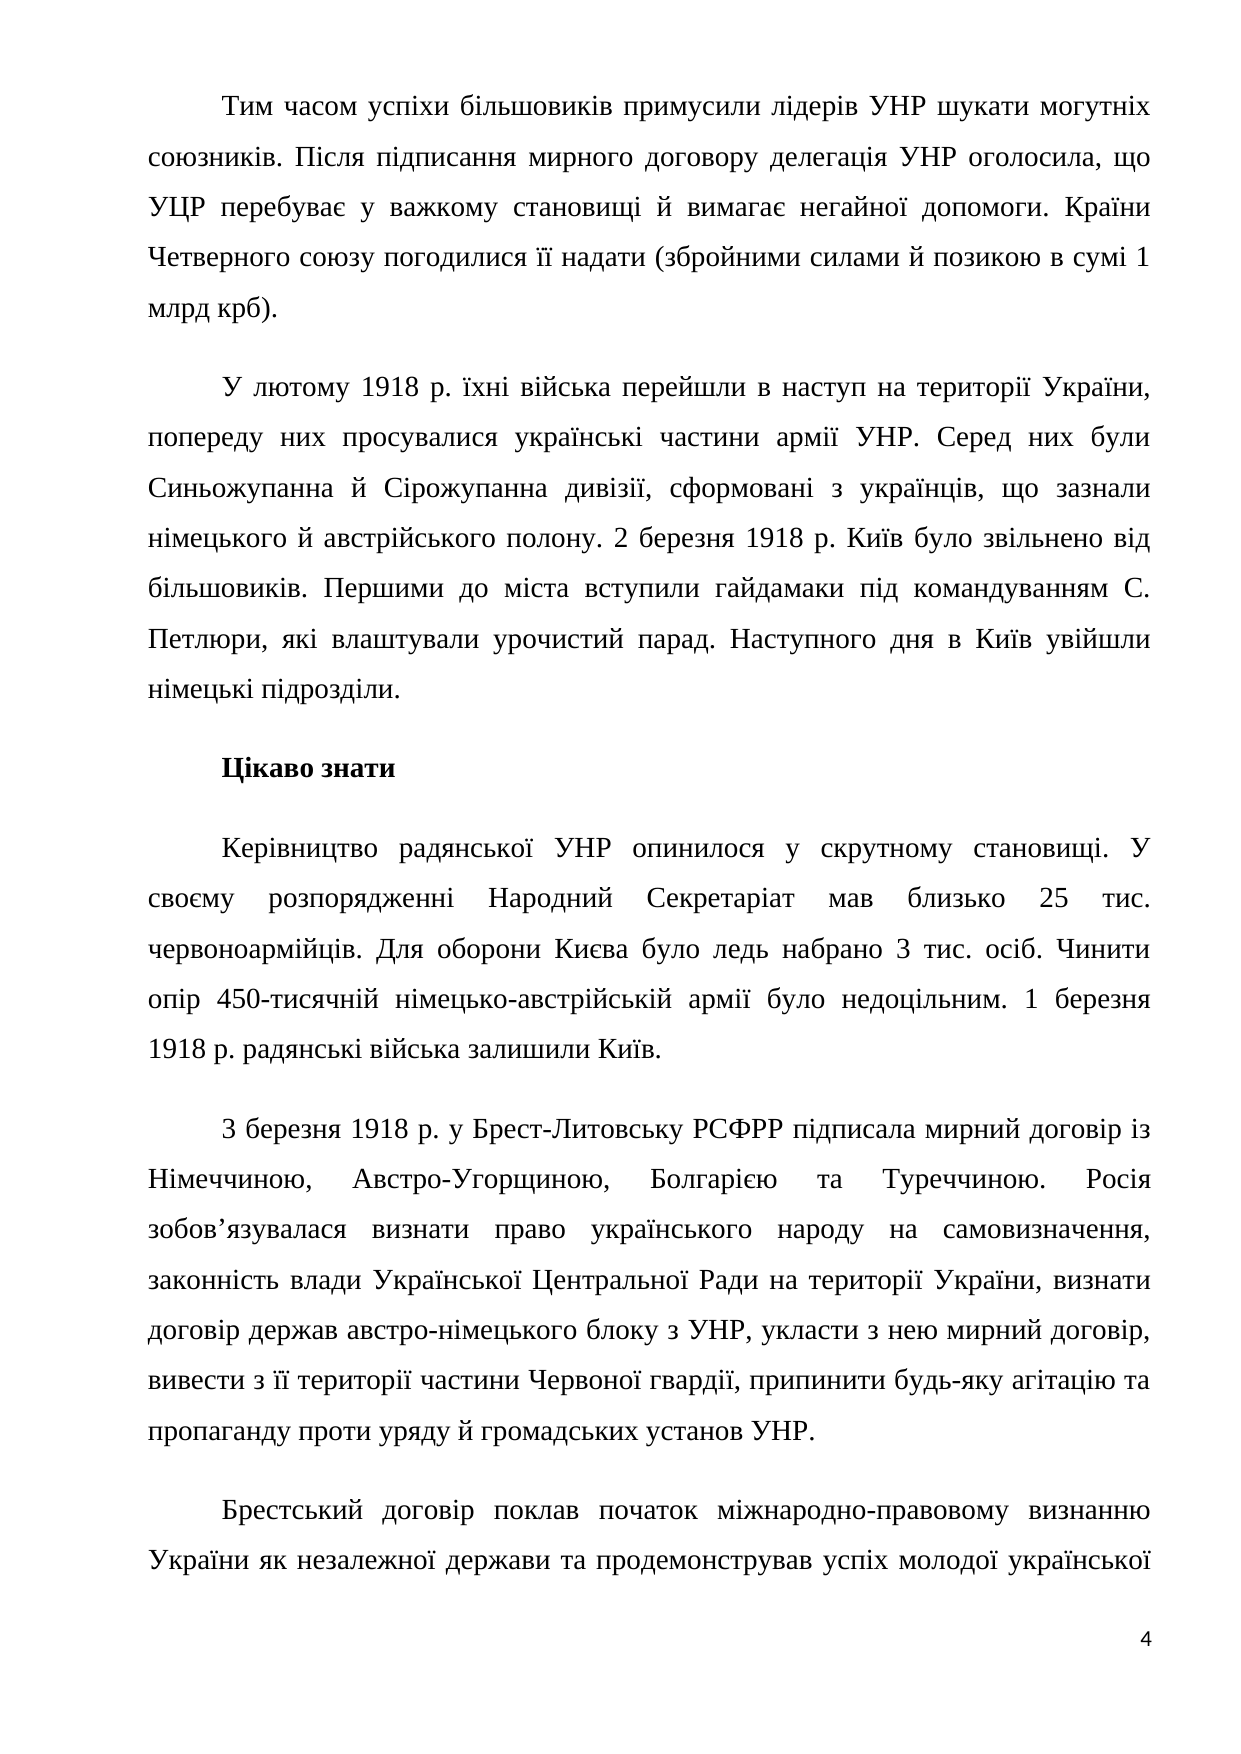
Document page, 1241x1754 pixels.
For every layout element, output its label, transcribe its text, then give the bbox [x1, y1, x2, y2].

text 3 березня 1918 р. у Брест-Литовську РСФРР підписала мирний договір із Німеччиною, Австро-Угорщиною, Болгарією та Туреччиною. Росія зобов’язувалася визнати право українського народу на самовизначення, законність влади Української Центральної Ради на території України, визнати договір держав австро-німецького блоку з УНР, укласти з нею мирний договір, вивести з її території частини Червоної гвардії, припинити будь-яку агітацію та пропаганду проти уряду й громадських установ УНР. [148, 1111, 1152, 1446]
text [148, 1492, 1152, 1576]
text Керівництво радянської УНР опинилося у скрутному становищі. У своєму розпорядженні Народний Секретаріат мав близько 25 тис. червоноармійців. Для оборони Києва було ледь набрано 3 тис. осіб. Чинити опір 450-тисячній німецько-австрійській армії було недоцільним. 1 березня 1918 р. радянські війська залишили Київ. [148, 830, 1152, 1065]
text Цікаво знати [148, 751, 1152, 784]
text У лютому 1918 р. їхні війська перейшли в наступ на території України, попереду них просувалися українські частини армії УНР. Серед них були Синьожупанна й Сірожупанна дивізії, сформовані з українців, що зазнали німецького й австрійського полону. 2 березня 1918 р. Київ було звільнено від більшовиків. Першими до міста вступили гайдамаки під командуванням С. Петлюри, які влаштували урочистий парад. Наступного дня в Київ увійшли німецькі підрозділи. [148, 369, 1152, 705]
text Тим часом успіхи більшовиків примусили лідерів УНР шукати могутніх союзників. Після підписання мирного договору делегація УНР оголосила, що УЦР перебуває у важкому становищі й вимагає негайної допомоги. Країни Четверного союзу погодилися її надати (збройними силами й позикою в сумі 1 млрд крб). [148, 88, 1152, 323]
